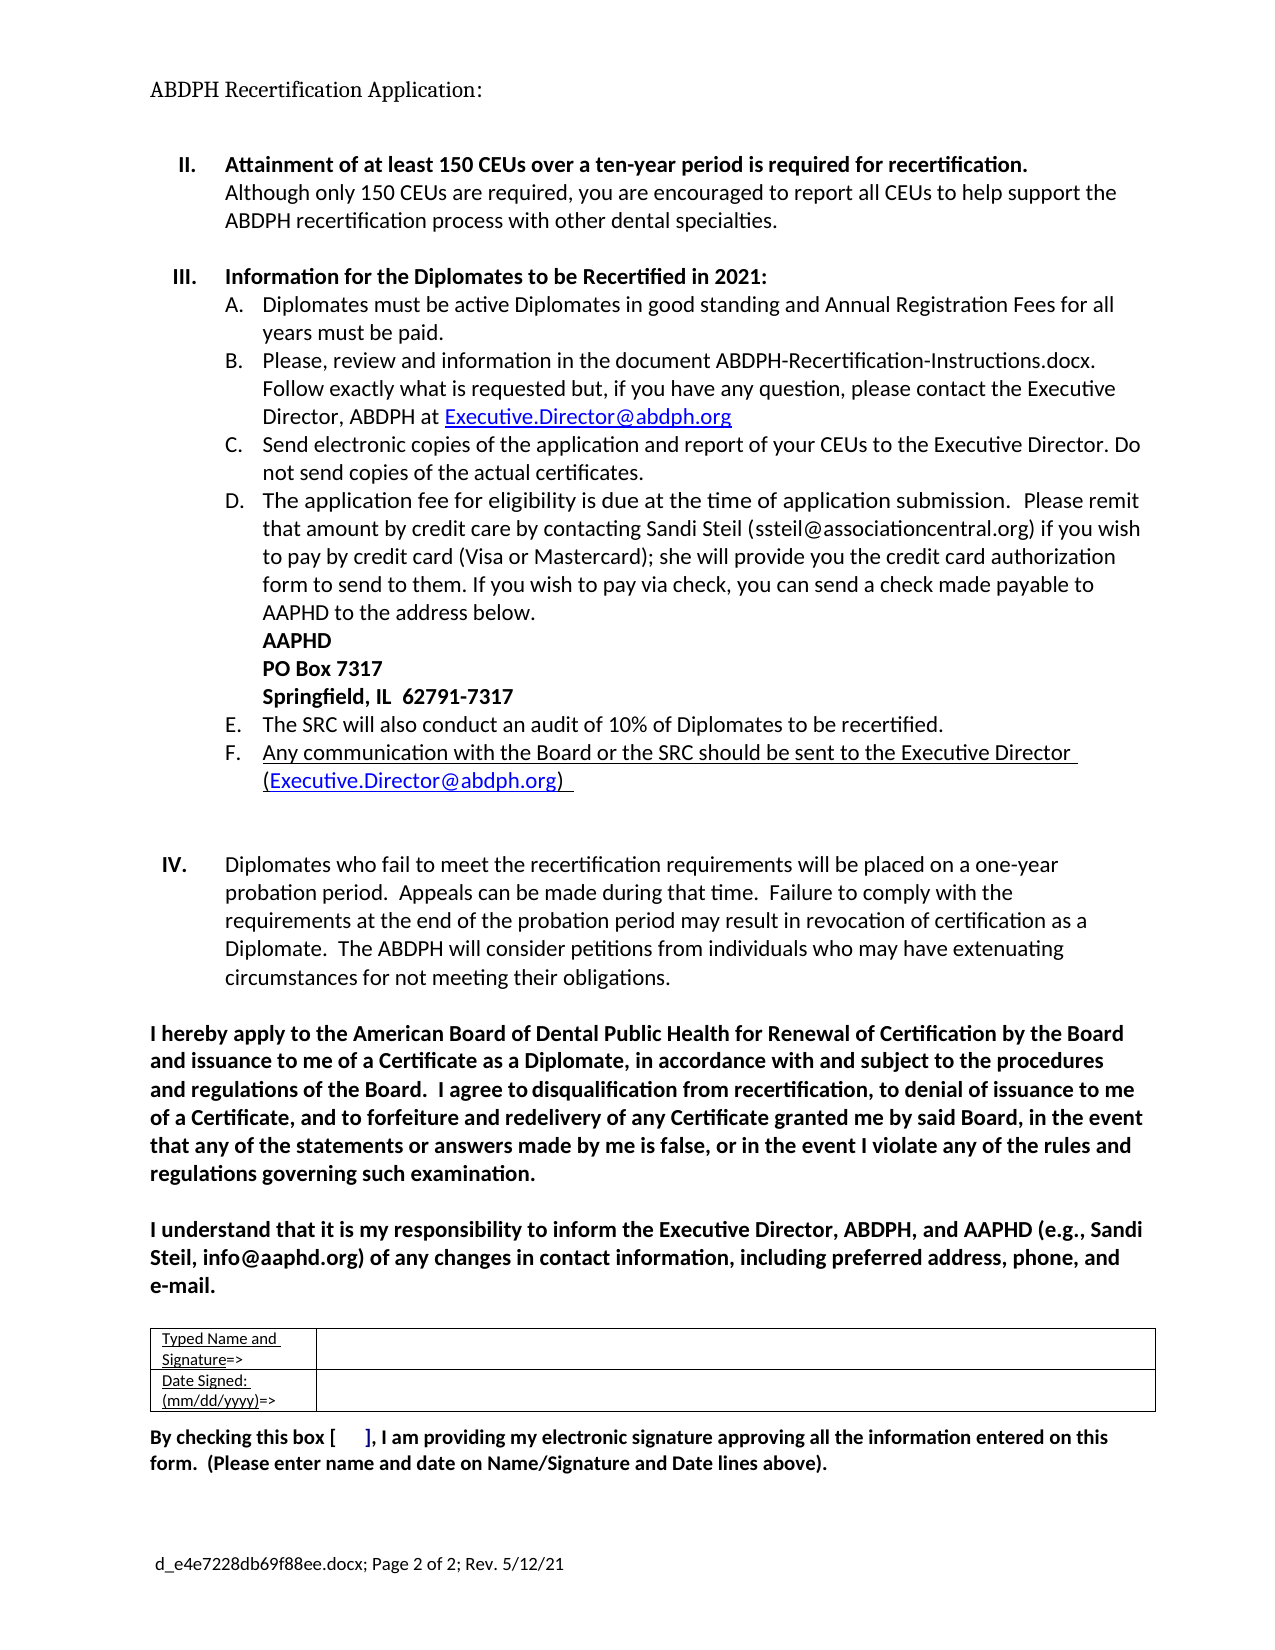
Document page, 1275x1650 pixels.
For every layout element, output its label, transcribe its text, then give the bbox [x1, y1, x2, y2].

text By checking this box [ ], I am providing my electronic signature approving all the information entered on this form. (Please enter name and date on Name/Signature and Date lines above). [150, 1424, 1125, 1475]
list Information for the Diplomates to be Recertified in 2021: [197, 262, 1144, 290]
list Diplomates who fail to meet the recertification requirements will be placed on a one-year probation period. Appeals can be made during that time. Failure to comply with the requirements at the end of the probation period may result in revocation of certification as a Diplomate. The ABDPH will consider petitions from individuals who may have extenuating circumstances for not meeting their obligations. [187, 851, 1144, 991]
text I hereby apply to the American Board of Dental Public Health for Renewal of Certification by the Board and issuance to me of a Certificate as a Diplomate, in accordance with and subject to the procedures and regulations of the Board. I agree to disqualification from recertification, to denial of issuance to me of a Certificate, and to forfeiture and redelivery of any Certificate granted me by said Board, in the event that any of the statements or answers made by me is false, or in the event I violate any of the rules and regulations governing such examination. [150, 1019, 1144, 1216]
list The application fee for eligibility is due at the time of application submission. Please remit that amount by credit care by contacting Sandi Steil (ssteil@associationcentral.org) if you wish to pay by credit card (Visa or Mastercard); she will provide you the credit card authorization form to send to them. If you wish to pay via check, you can send a check made payable to AAPHD to the address below. [225, 486, 1144, 626]
list Attainment of at least 150 CEUs over a ten-year period is required for recertification. [196, 150, 1144, 178]
text AAPHD PO Box 7317 Springfield, IL 62791-7317 [262, 626, 1144, 710]
table_cell Date Signed: (mm/dd/yyyy)=> [151, 1370, 316, 1411]
table_header Typed Name and Signature=> [151, 1329, 316, 1369]
table_header [317, 1329, 1155, 1369]
list The SRC will also conduct an audit of 10% of Diplomates to be recertified. [225, 710, 1144, 738]
list Send electronic copies of the application and report of your CEUs to the Executive Director. Do not send copies of the actual certificates. [225, 430, 1144, 486]
table_cell [317, 1370, 1155, 1411]
list Any communication with the Board or the SRC should be sent to the Executive Director (Executive.Director@abdph.org) [225, 738, 1144, 794]
list Diplomates must be active Diplomates in good standing and Annual Registration Fees for all years must be paid. [225, 290, 1144, 346]
list Please, review and information in the document ABDPH-Recertification-Instructions.docx. Follow exactly what is requested but, if you have any question, please contact the Executive Director, ABDPH at Executive.Director@abdph.org [225, 346, 1144, 430]
text I understand that it is my responsibility to inform the Executive Director, ABDPH, and AAPHD (e.g., Sandi Steil, info@aaphd.org) of any changes in contact information, including preferred address, phone, and e-mail. [150, 1216, 1144, 1299]
text Although only 150 CEUs are required, you are encouraged to report all CEUs to help support the ABDPH recertification process with other dental specialties. [225, 178, 1144, 234]
